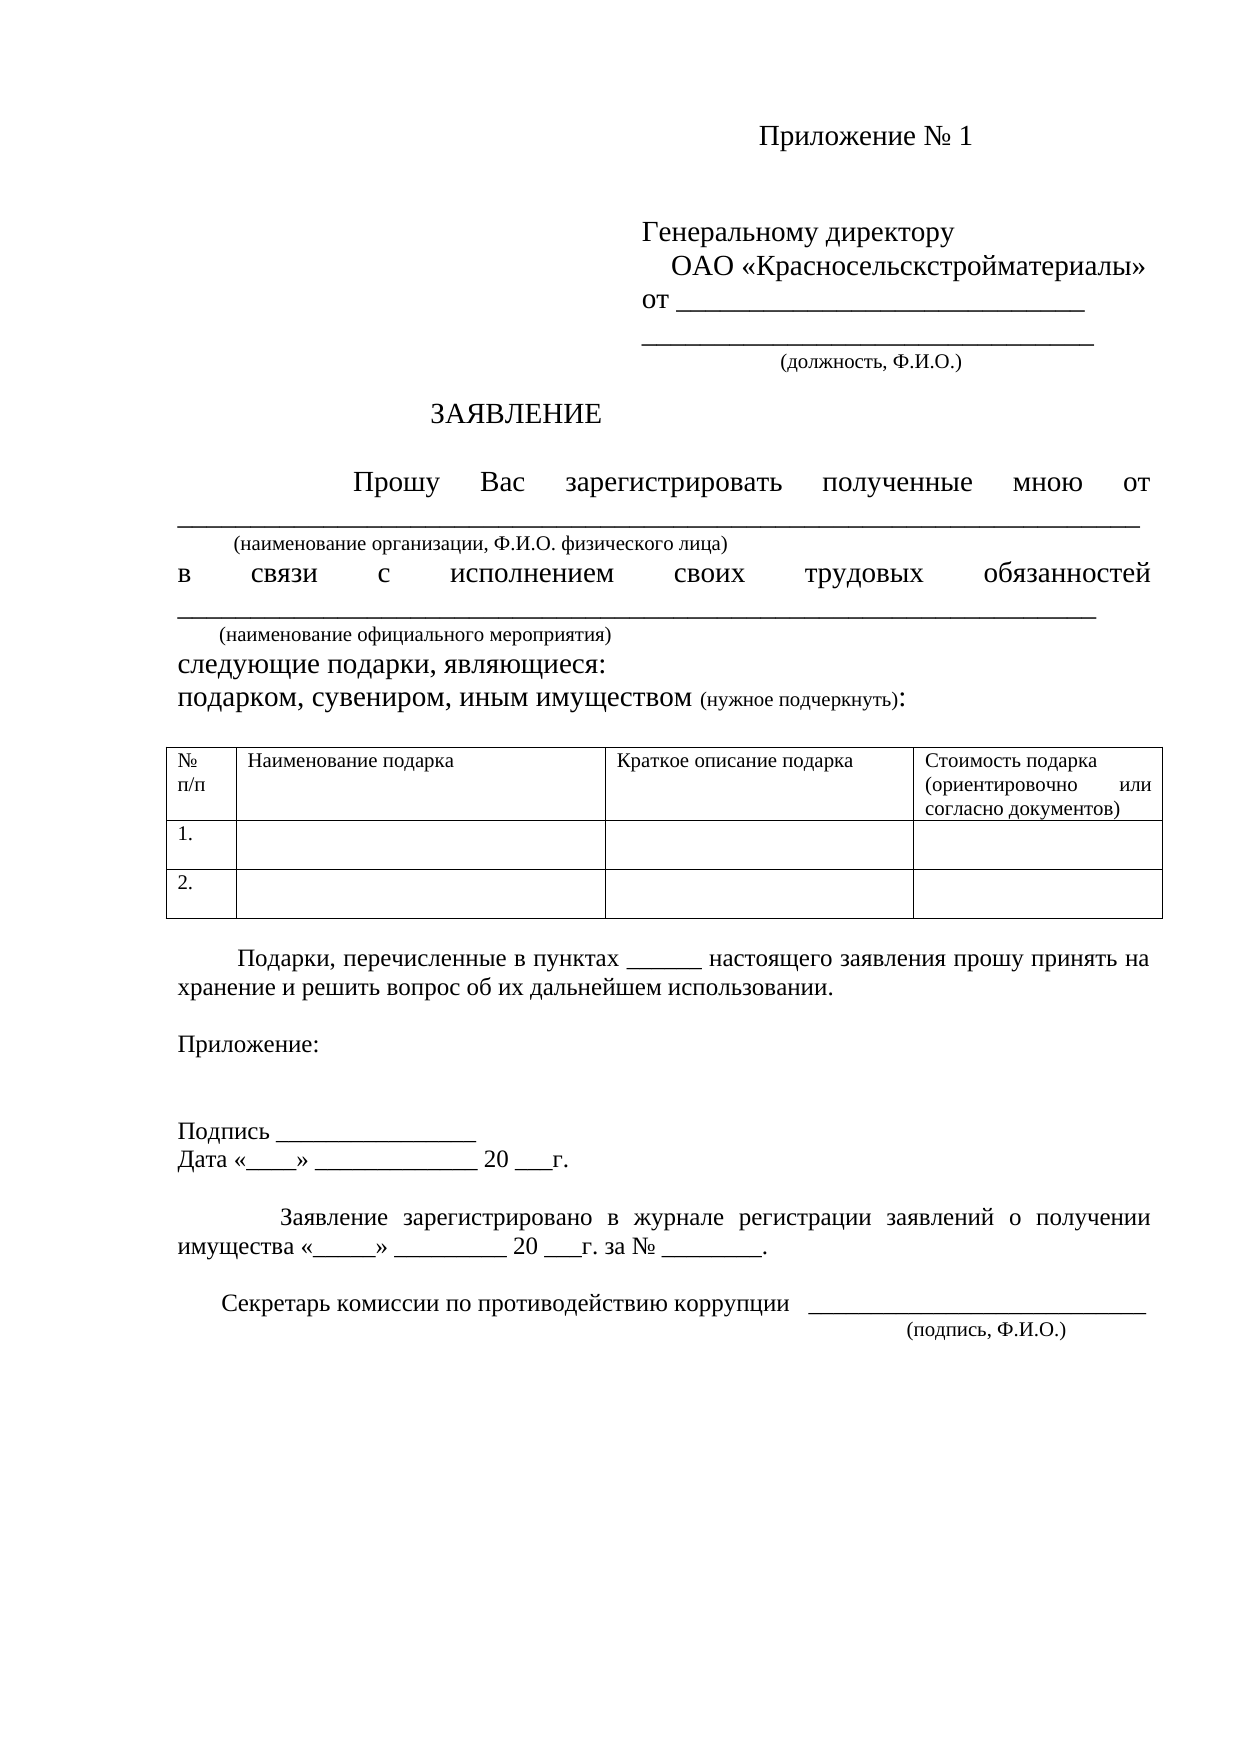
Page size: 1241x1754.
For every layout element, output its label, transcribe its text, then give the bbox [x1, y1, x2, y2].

table_cell [914, 821, 1162, 869]
text Приложение № 1 [177, 118, 1152, 152]
text (должность, Ф.И.О.) [177, 348, 1152, 373]
table_cell [237, 821, 605, 869]
text Заявление зарегистрировано в журнале регистрации заявлений о получении имущества «_____» _________ 20 ___г. за № ________. [177, 1202, 1152, 1259]
table_cell [606, 870, 913, 918]
text Прошу Вас зарегистрировать полученные мною от __________________________________________________________________ [177, 464, 1152, 531]
text Подарки, перечисленные в пунктах ______ настоящего заявления прошу принять на хранение и решить вопрос об их дальнейшем использовании. [177, 943, 1152, 1001]
text подарком, сувениром, иным имуществом (нужное подчеркнуть): [177, 679, 1152, 713]
table_header Наименование подарка [237, 748, 605, 820]
text от ____________________________ [177, 281, 1152, 315]
text следующие подарки, являющиеся: [177, 646, 1152, 679]
text _______________________________ [177, 315, 1152, 348]
table_header Стоимость подарка (ориентировочно или согласно документов) [914, 748, 1162, 820]
text (подпись, Ф.И.О.) [177, 1317, 1152, 1341]
table_cell [237, 870, 605, 918]
table_cell [606, 821, 913, 869]
text (наименование организации, Ф.И.О. физического лица) [177, 531, 1152, 555]
table_header Краткое описание подарка [606, 748, 913, 820]
text Секретарь комиссии по противодействию коррупции ___________________________ [177, 1288, 1152, 1317]
text ОАО «Красносельскстройматериалы» [177, 248, 1152, 281]
table_header № п/п [167, 748, 236, 820]
text Подпись ________________ [177, 1116, 1152, 1144]
text ЗАЯВЛЕНИЕ [177, 397, 1152, 430]
table_cell 2. [167, 870, 236, 918]
text (наименование официального мероприятия) [177, 622, 1152, 646]
table_cell [914, 870, 1162, 918]
text в связи с исполнением своих трудовых обязанностей _______________________________________________________________ [177, 555, 1152, 622]
text Генеральному директору [177, 214, 1152, 248]
table_cell 1. [167, 821, 236, 869]
text Приложение: [177, 1029, 1152, 1058]
text Дата «____» _____________ 20 ___г. [177, 1144, 1152, 1173]
